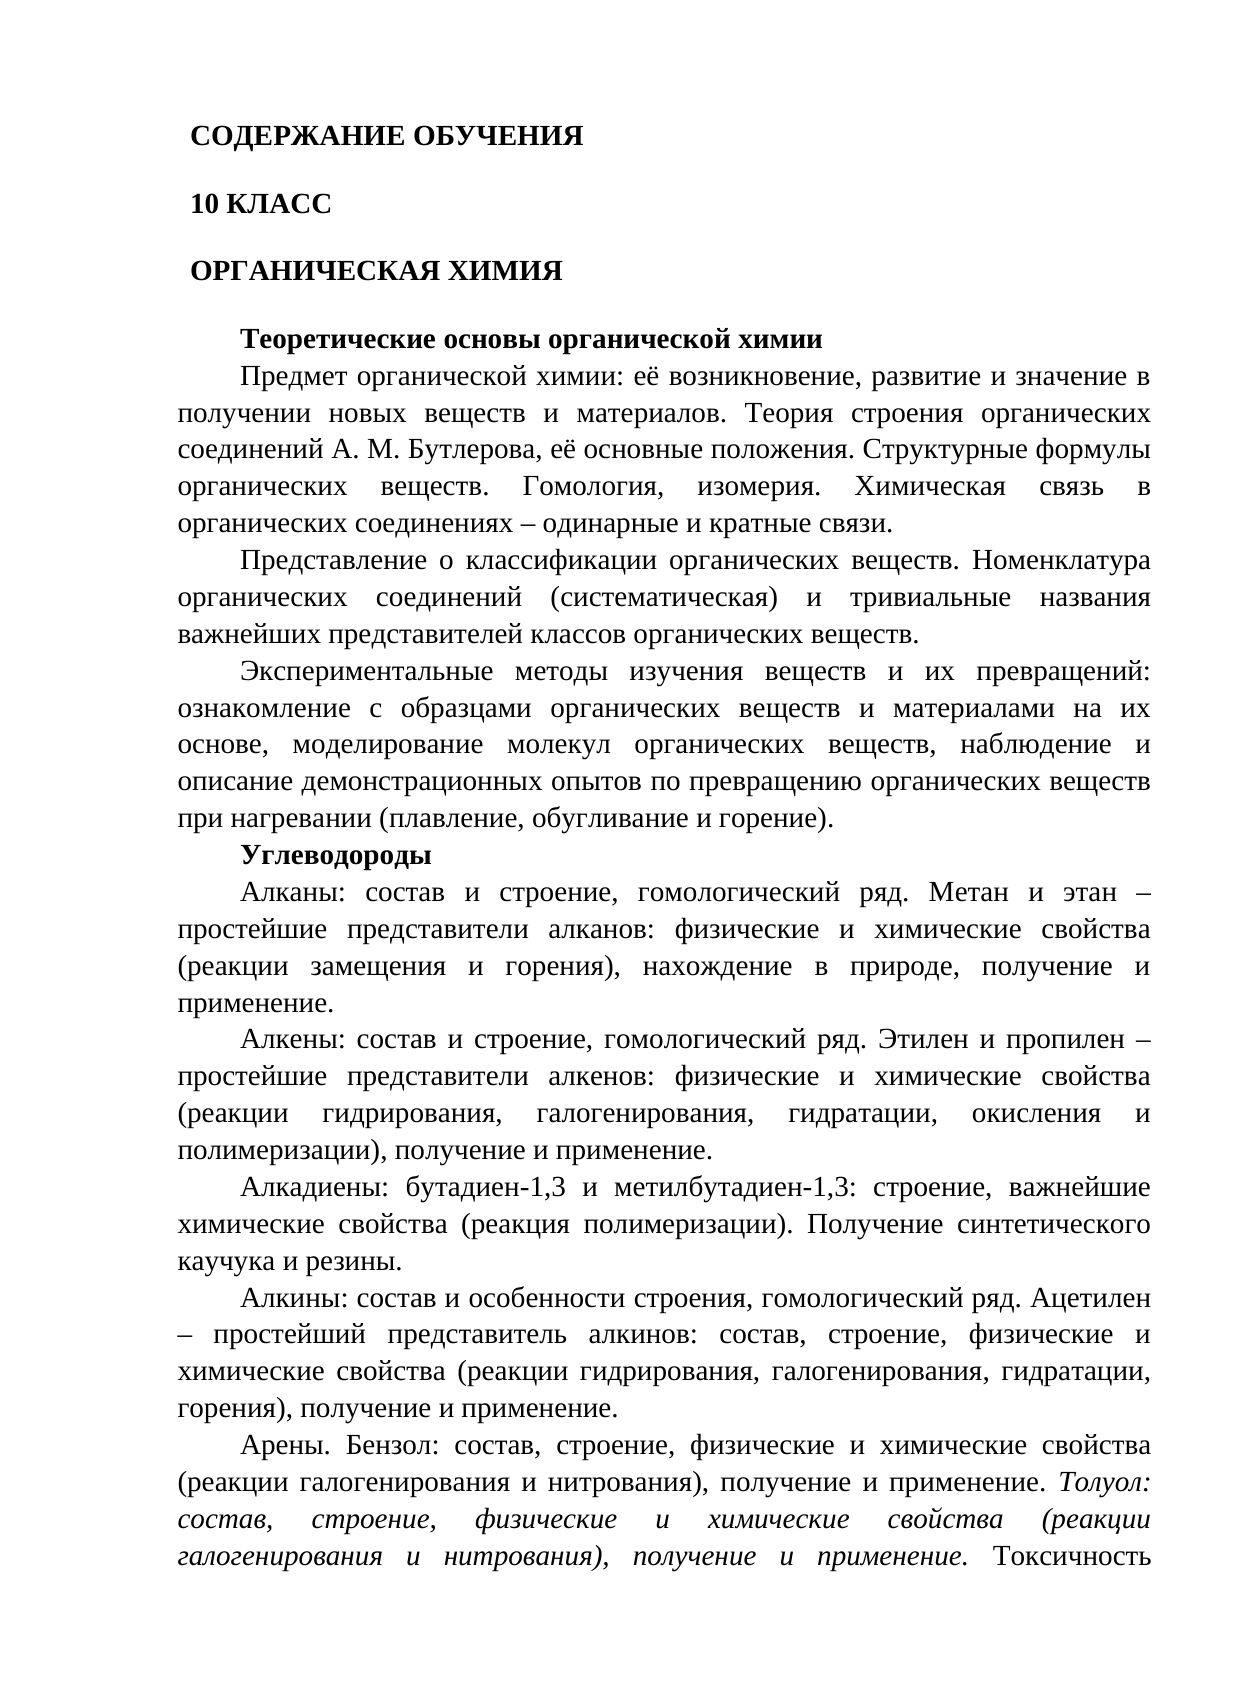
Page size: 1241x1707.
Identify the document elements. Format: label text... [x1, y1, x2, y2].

text ОРГАНИЧЕСКАЯ ХИМИЯ [190, 253, 1152, 287]
text Теоретические основы органической химии [177, 321, 1152, 354]
text Алкины: состав и особенности строения, гомологический ряд. Ацетилен – простейший представитель алкинов: состав, строение, физические и химические свойства (реакции гидрирования, галогенирования, гидратации, горения), получение и применение. [177, 1280, 1152, 1424]
text Алкадиены: бутадиен-1,3 и метилбутадиен-1,3: строение, важнейшие химические свойства (реакция полимеризации). Получение синтетического каучука и резины. [177, 1169, 1152, 1276]
text Алканы: состав и строение, гомологический ряд. Метан и этан – простейшие представители алканов: физические и химические свойства (реакции замещения и горения), нахождение в природе, получение и применение. [177, 874, 1152, 1018]
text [177, 1427, 1152, 1571]
text Предмет органической химии: её возникновение, развитие и значение в получении новых веществ и материалов. Теория строения органических соединений А. М. Бутлерова, её основные положения. Структурные формулы органических веществ. Гомология, изомерия. Химическая связь в органических соединениях – одинарные и кратные связи. [177, 358, 1152, 539]
text 10 КЛАСС [190, 186, 1152, 219]
text Алкены: состав и строение, гомологический ряд. Этилен и пропилен – простейшие представители алкенов: физические и химические свойства (реакции гидрирования, галогенирования, гидратации, окисления и полимеризации), получение и применение. [177, 1022, 1152, 1166]
text Экспериментальные методы изучения веществ и их превращений: ознакомление с образцами органических веществ и материалами на их основе, моделирование молекул органических веществ, наблюдение и описание демонстрационных опытов по превращению органических веществ при нагревании (плавление, обугливание и горение). [177, 653, 1152, 834]
text Углеводороды [177, 837, 1152, 871]
text Представление о классификации органических веществ. Номенклатура органических соединений (систематическая) и тривиальные названия важнейших представителей классов органических веществ. [177, 542, 1152, 649]
text ​СОДЕРЖАНИЕ ОБУЧЕНИЯ [190, 118, 1152, 152]
